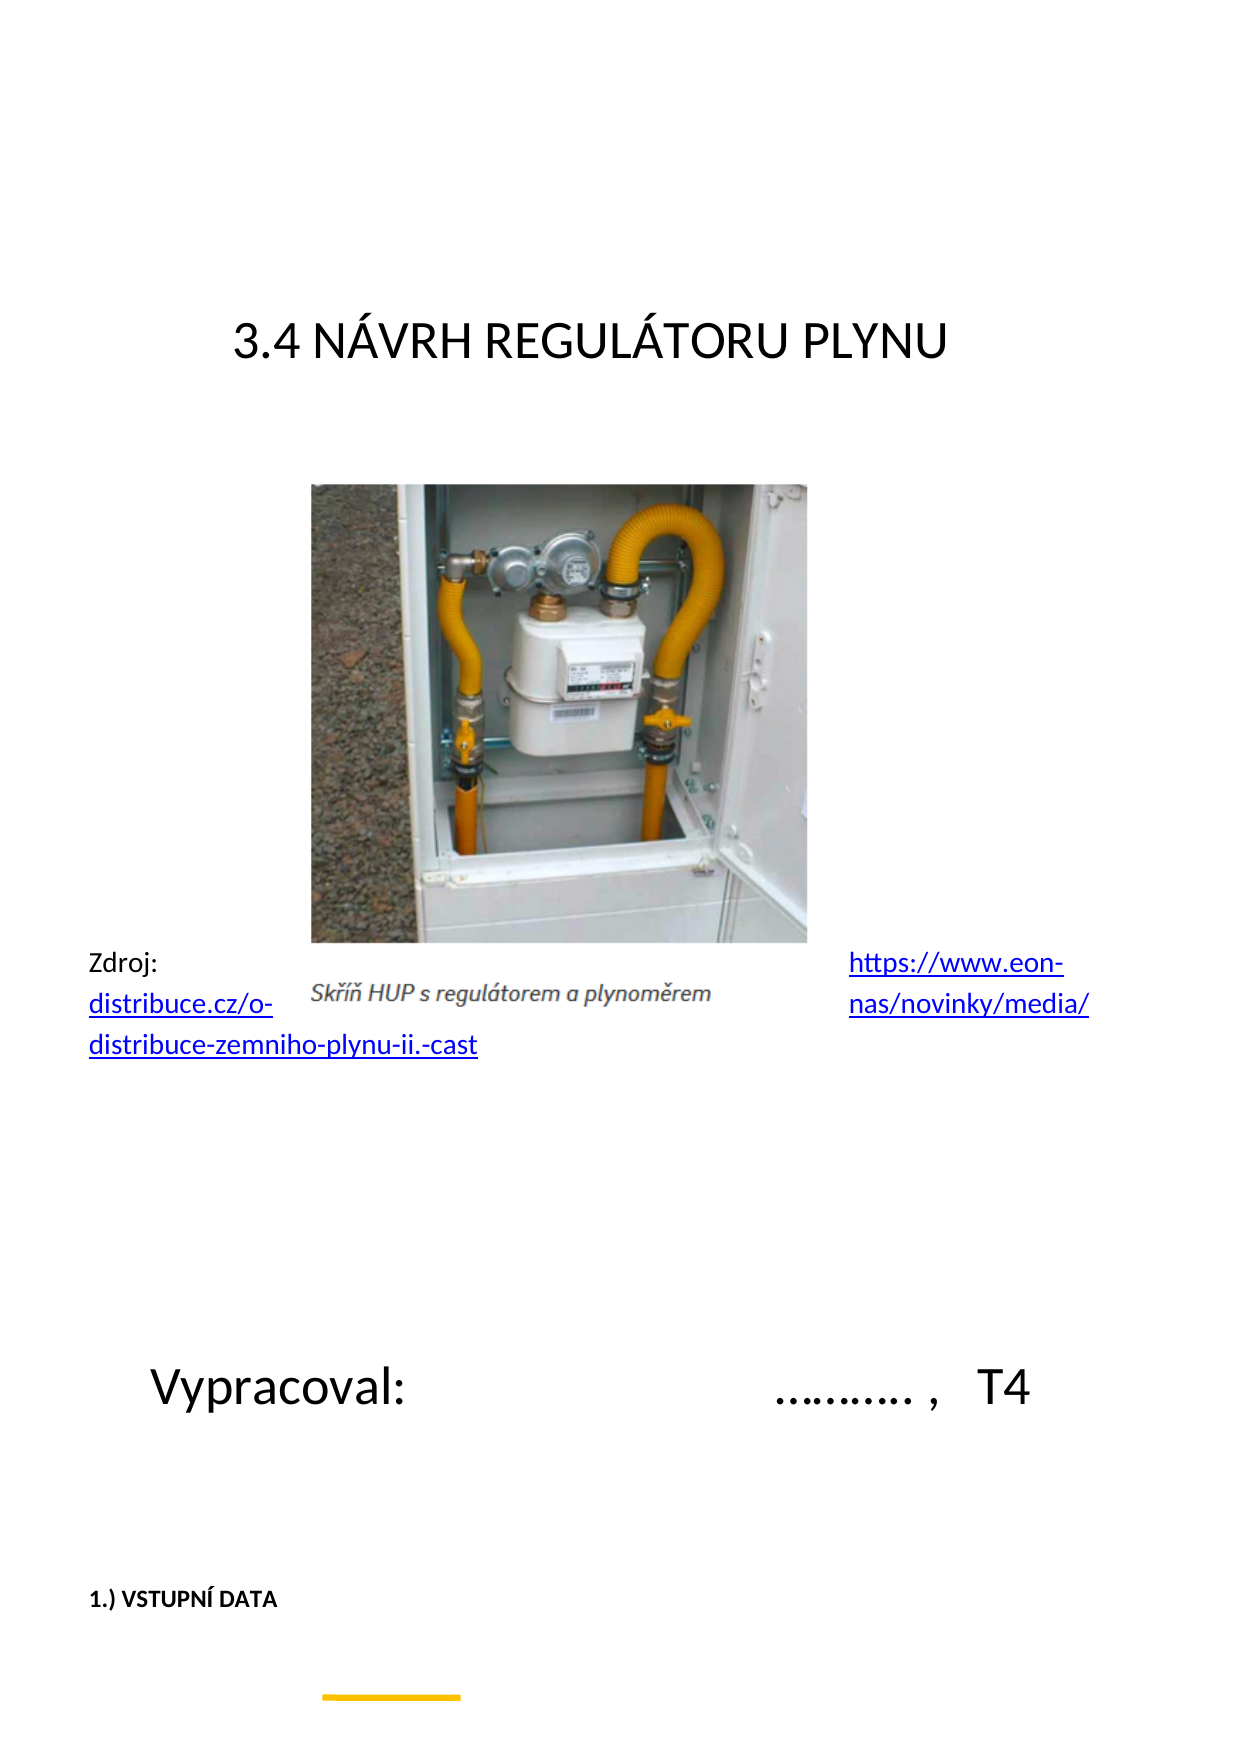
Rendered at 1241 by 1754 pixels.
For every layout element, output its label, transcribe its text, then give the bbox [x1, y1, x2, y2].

text 3.4 NÁVRH REGULÁTORU PLYNU [89, 306, 1093, 372]
text Vypracoval: ……….. , T4 [89, 1352, 1093, 1418]
text Zdroj: https://www.eon-distribuce.cz/o-nas/novinky/media/distribuce-zemniho-plynu-ii.-cast [89, 944, 1093, 1062]
picture [311, 477, 830, 1014]
text 1.) VSTUPNÍ DATA [89, 1584, 1093, 1614]
